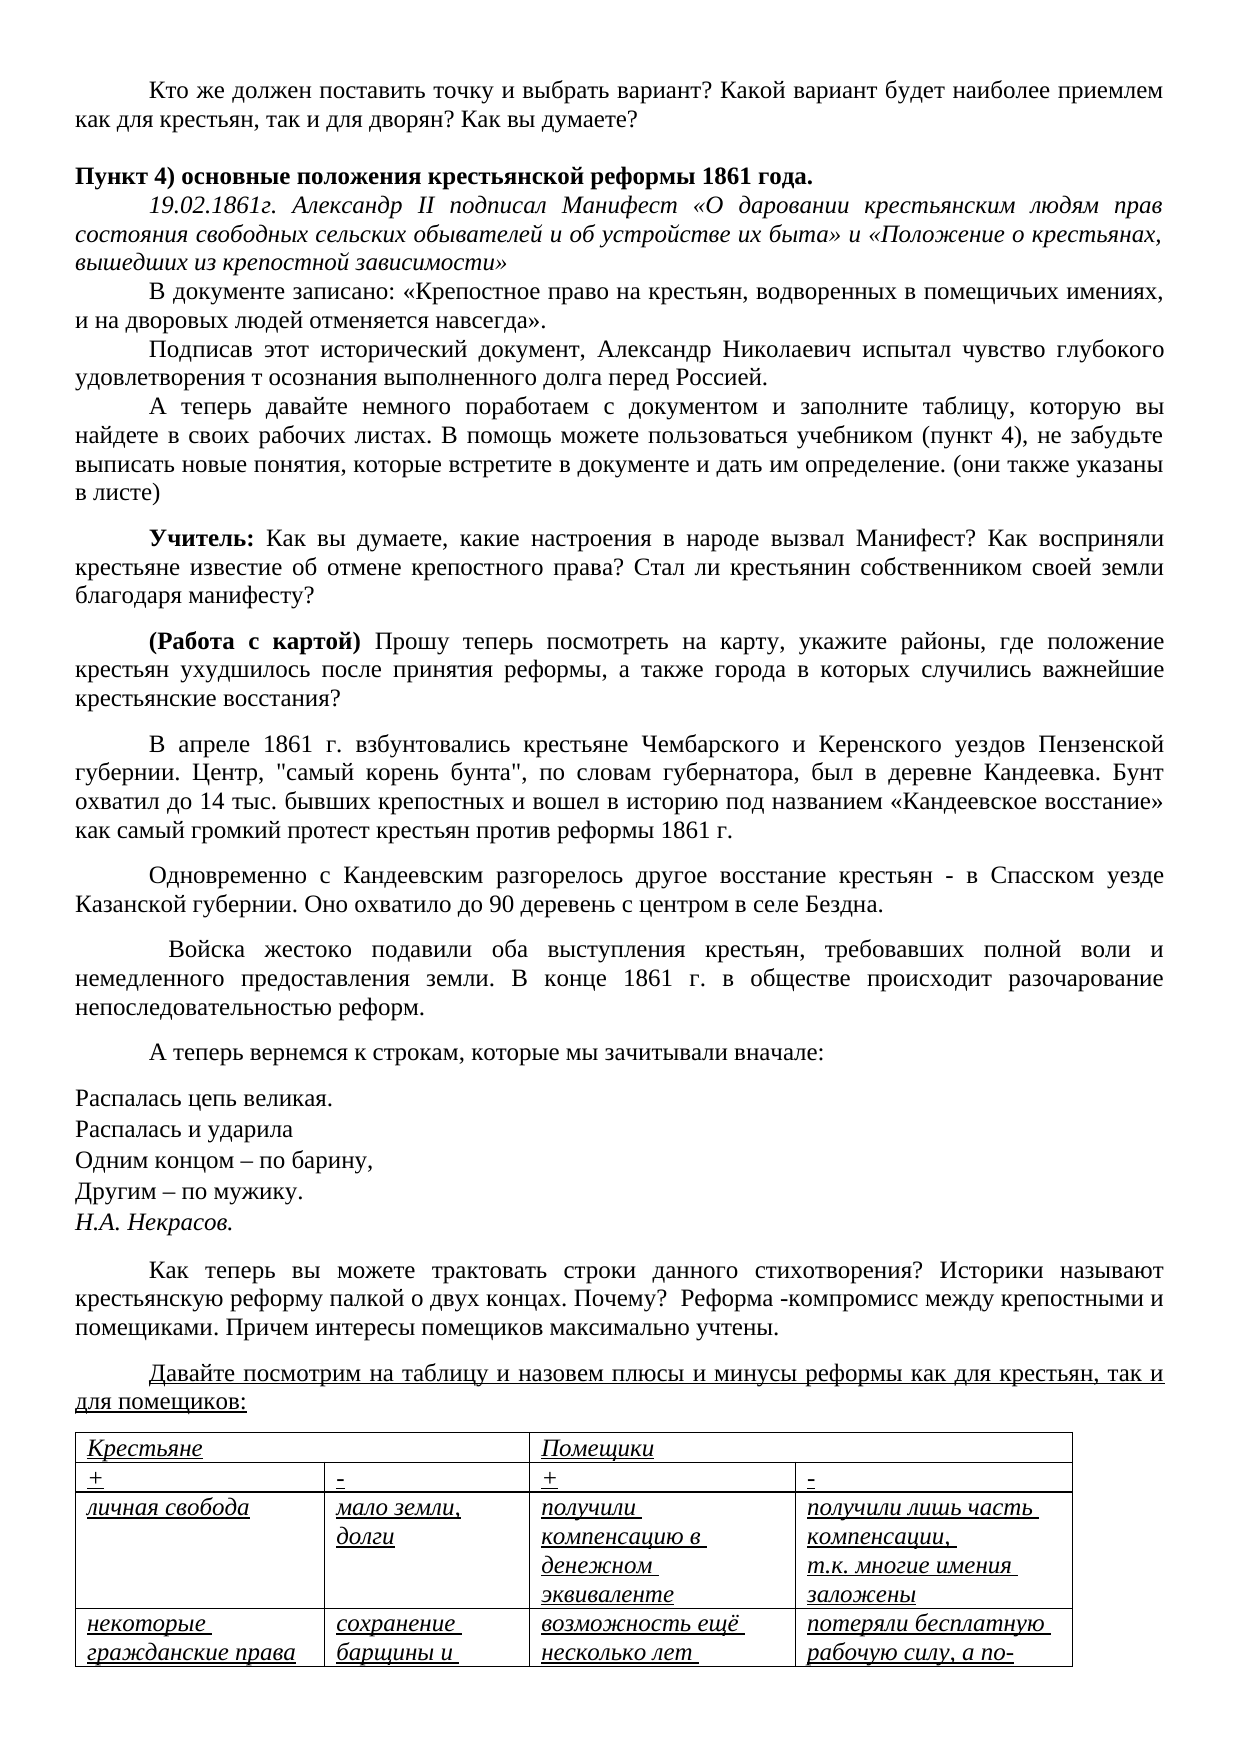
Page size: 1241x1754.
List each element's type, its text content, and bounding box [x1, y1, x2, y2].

table_cell + [530, 1463, 795, 1491]
table_header Крестьяне [76, 1433, 529, 1462]
text Как теперь вы можете трактовать строки данного стихотворения? Историки называют крестьянскую реформу палкой о двух концах. Почему? Реформа -компромисс между крепостными и помещиками. Причем интересы помещиков максимально учтены. [75, 1255, 1165, 1341]
text Пункт 4) основные положения крестьянской реформы 1861 года. [75, 161, 1165, 190]
text Н.А. Некрасов. [75, 1207, 1165, 1236]
text Кто же должен поставить точку и выбрать вариант? Какой вариант будет наиболее приемлем как для крестьян, так и для дворян? Как вы думаете? [75, 75, 1165, 132]
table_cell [76, 1609, 324, 1666]
text В документе записано: «Крепостное право на крестьян, водворенных в помещичьих имениях, и на дворовых людей отменяется навсегда». [75, 276, 1165, 334]
text 19.02.1861г. Александр II подписал Манифест «О даровании крестьянским людям прав состояния свободных сельских обывателей и об устройстве их быта» и «Положение о крестьянах, вышедших из крепостной зависимости» [75, 190, 1165, 276]
table_header Помещики [530, 1433, 1072, 1462]
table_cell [325, 1609, 529, 1666]
text А теперь давайте немного поработаем с документом и заполните таблицу, которую вы найдете в своих рабочих листах. В помощь можете пользоваться учебником (пункт 4), не забудьте выписать новые понятия, которые встретите в документе и дать им определение. (они также указаны в листе) [75, 391, 1165, 506]
table_cell - [325, 1463, 529, 1491]
table_cell + [76, 1463, 324, 1491]
text (Работа с картой) Прошу теперь посмотреть на карту, укажите районы, где положение крестьян ухудшилось после принятия реформы, а также города в которых случились важнейшие крестьянские восстания? [75, 626, 1165, 712]
text Другим – по мужику. [75, 1176, 1165, 1205]
text В апреле 1861 г. взбунтовались крестьяне Чембарского и Керенского уездов Пензенской губернии. Центр, "самый корень бунта", по словам губернатора, был в деревне Кандеевка. Бунт охватил до 14 тыс. бывших крепостных и вошел в историю под названием «Кандеевское восстание» как самый громкий протест крестьян против реформы 1861 г. [75, 729, 1165, 844]
table_cell мало земли, долги [325, 1493, 529, 1607]
table_cell получили компенсацию в денежном эквиваленте [530, 1493, 795, 1607]
text Одновременно с Кандеевским разгорелось другое восстание крестьян - в Спасском уезде Казанской губернии. Оно охватило до 90 деревень с центром в селе Бездна. [75, 860, 1165, 918]
table_cell получили лишь часть компенсации, т.к. многие имения заложены [796, 1493, 1072, 1607]
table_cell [530, 1609, 795, 1666]
table_cell - [796, 1463, 1072, 1491]
table_cell личная свобода [76, 1493, 324, 1607]
text Учитель: Как вы думаете, какие настроения в народе вызвал Манифест? Как восприняли крестьяне известие об отмене крепостного права? Стал ли крестьянин собственником своей земли благодаря манифесту? [75, 523, 1165, 609]
text А теперь вернемся к строкам, которые мы зачитывали вначале: [75, 1037, 1165, 1066]
text Войска жестоко подавили оба выступления крестьян, требовавших полной воли и немедленного предоставления земли. В конце 1861 г. в обществе происходит разочарование непоследовательностью реформ. [75, 934, 1165, 1021]
text Распалась цепь великая. [75, 1083, 1165, 1112]
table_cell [796, 1609, 1072, 1666]
text Одним концом – по барину, [75, 1145, 1165, 1174]
text Подписав этот исторический документ, Александр Николаевич испытал чувство глубокого удовлетворения т осознания выполненного долга перед Россией. [75, 334, 1165, 391]
text Распалась и ударила [75, 1114, 1165, 1143]
text Давайте посмотрим на таблицу и назовем плюсы и минусы реформы как для крестьян, так и для помещиков: [75, 1358, 1165, 1415]
